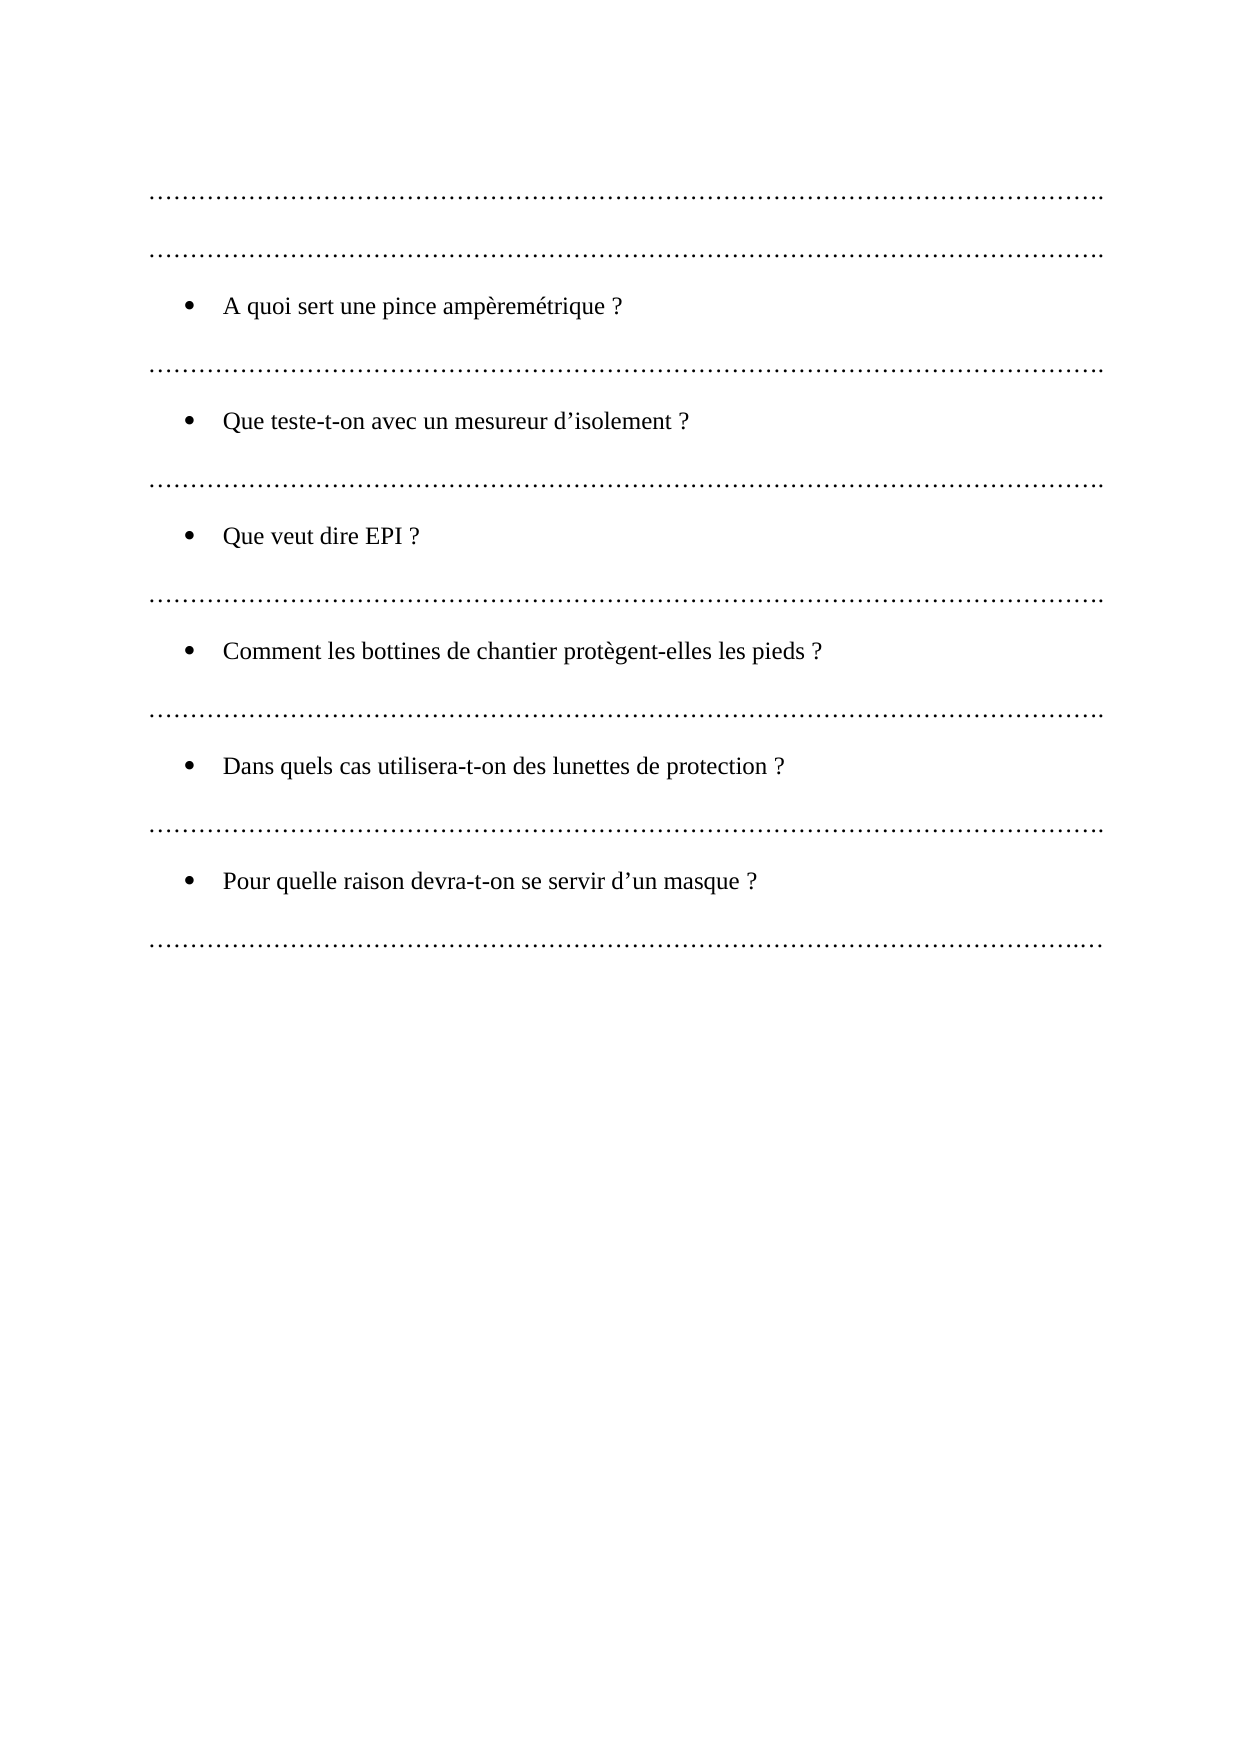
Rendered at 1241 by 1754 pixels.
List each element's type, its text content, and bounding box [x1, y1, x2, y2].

list Que teste-t-on avec un mesureur d’isolement ? [185, 406, 1104, 435]
text ……………………………………………………………………………………………………. [148, 694, 1104, 723]
list Dans quels cas utilisera-t-on des lunettes de protection ? [185, 751, 1104, 780]
text ………………………………………………………………………………………………….… [148, 924, 1104, 953]
text ……………………………………………………………………………………………………. [148, 234, 1104, 263]
text ……………………………………………………………………………………………………. [148, 176, 1104, 205]
list Comment les bottines de chantier protègent-elles les pieds ? [185, 636, 1104, 665]
list A quoi sert une pince ampèremétrique ? [185, 291, 1104, 320]
text ……………………………………………………………………………………………………. [148, 349, 1104, 378]
list Que veut dire EPI ? [185, 521, 1104, 550]
text ……………………………………………………………………………………………………. [148, 809, 1104, 838]
text ……………………………………………………………………………………………………. [148, 464, 1104, 493]
list Pour quelle raison devra-t-on se servir d’un masque ? [185, 866, 1093, 895]
text ……………………………………………………………………………………………………. [148, 579, 1104, 608]
